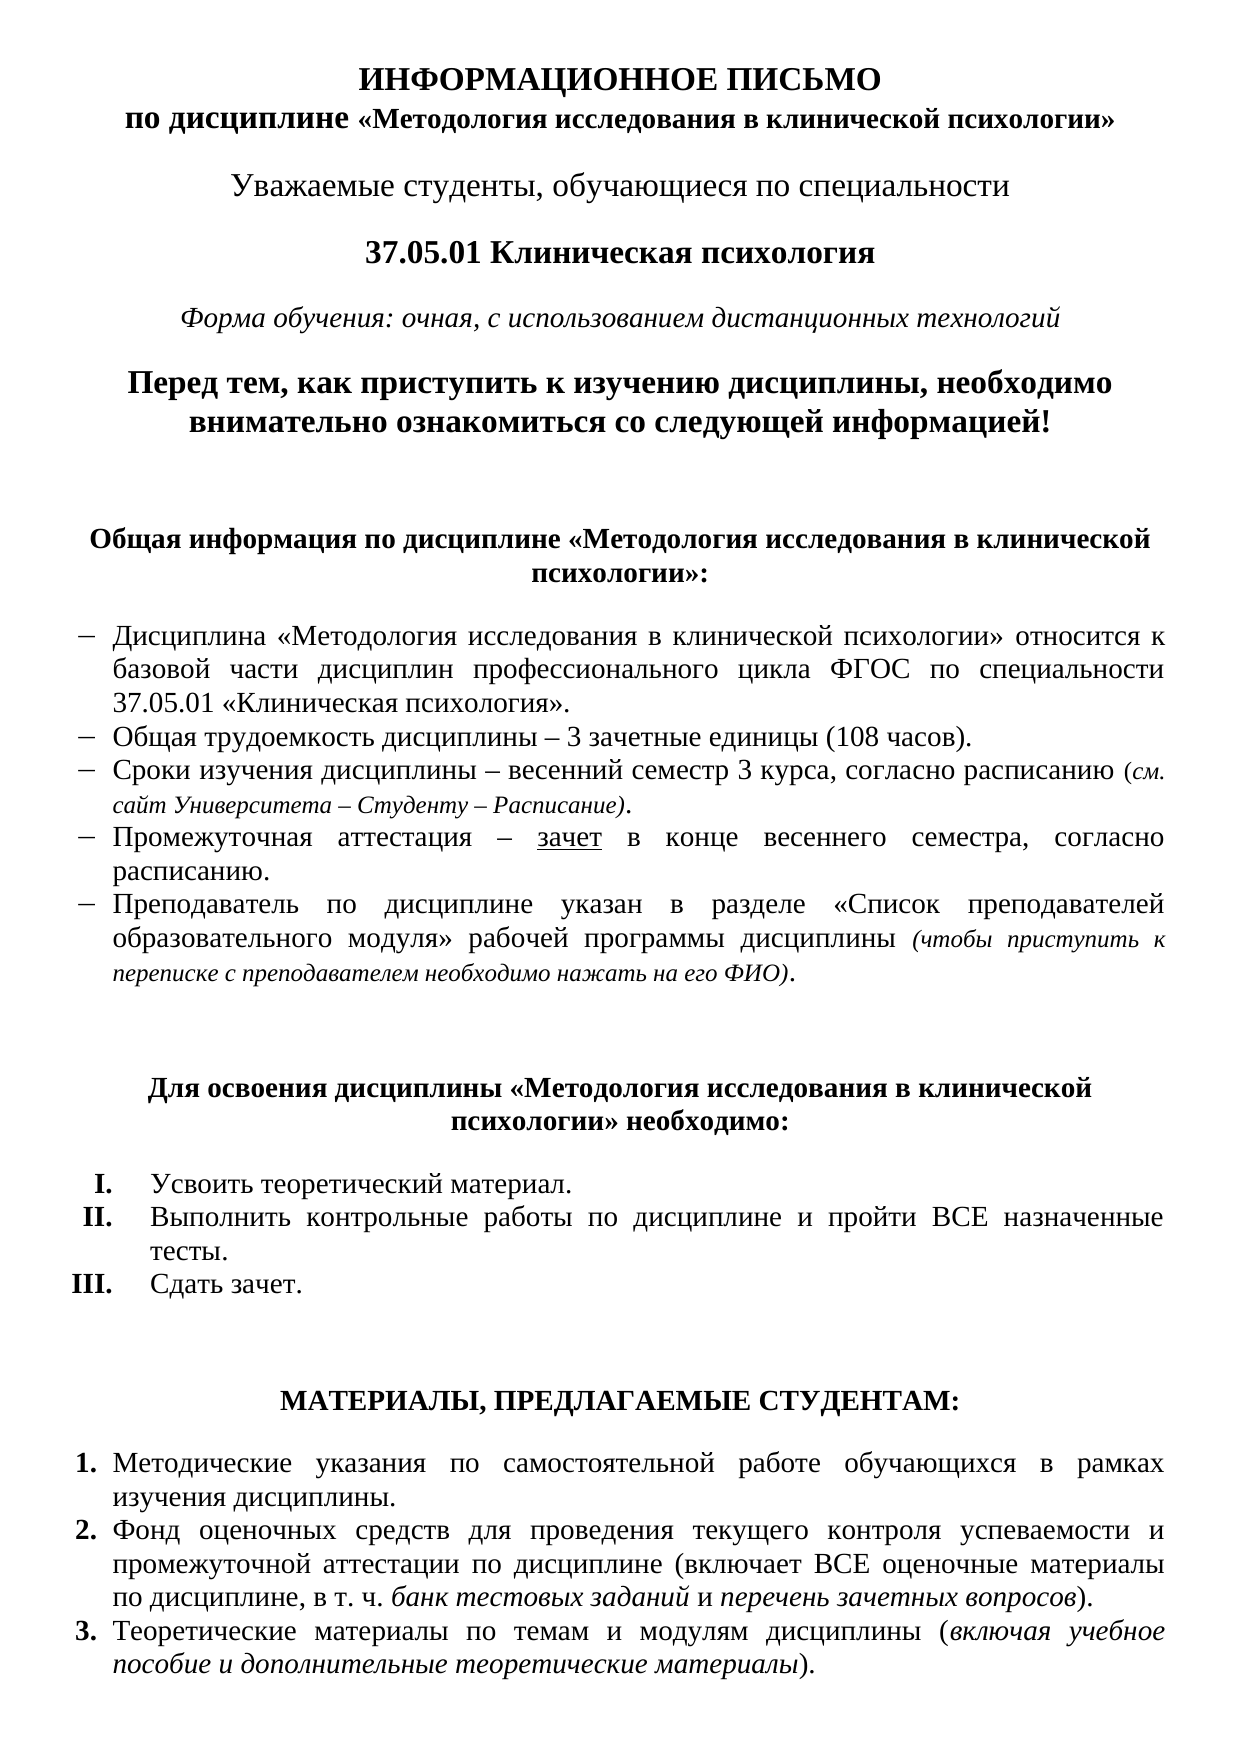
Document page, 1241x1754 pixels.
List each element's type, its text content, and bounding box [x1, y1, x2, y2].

text 37.05.01 Клиническая психология [75, 232, 1165, 271]
text Форма обучения: очная, с использованием дистанционных технологий [75, 300, 1165, 333]
text по дисциплине «Методология исследования в клинической психологии» [75, 97, 1165, 136]
list Усвоить теоретический материал. [112, 1166, 1165, 1199]
text Общая информация по дисциплине «Методология исследования в клинической психологии»: [75, 522, 1165, 589]
list Промежуточная аттестация – зачет в конце весеннего семестра, согласно расписанию. [75, 819, 1165, 887]
list Дисциплина «Методология исследования в клинической психологии» относится к базовой части дисциплин профессионального цикла ФГОС по специальности 37.05.01 «Клиническая психология». [75, 618, 1165, 719]
list Общая трудоемкость дисциплины – 3 зачетные единицы (108 часов). [75, 719, 1165, 752]
list Выполнить контрольные работы по дисциплине и пройти ВСЕ назначенные тесты. [112, 1199, 1165, 1267]
list Теоретические материалы по темам и модулям дисциплины (включая учебное пособие и дополнительные теоретические материалы). [75, 1613, 1165, 1680]
text ИНФОРМАЦИОННОЕ ПИСЬМО [75, 59, 1165, 97]
text Перед тем, как приступить к изучению дисциплины, необходимо внимательно ознакомиться со следующей информацией! [75, 363, 1165, 439]
text Уважаемые студенты, обучающиеся по специальности [75, 165, 1165, 203]
list Фонд оценочных средств для проведения текущего контроля успеваемости и промежуточной аттестации по дисциплине (включает ВСЕ оценочные материалы по дисциплине, в т. ч. банк тестовых заданий и перечень зачетных вопросов). [75, 1512, 1165, 1613]
text Для освоения дисциплины «Методология исследования в клинической психологии» необходимо: [75, 1070, 1165, 1137]
list Сроки изучения дисциплины – весенний семестр 3 курса, согласно расписанию (см. сайт Университета – Студенту – Расписание). [75, 752, 1165, 819]
list Методические указания по самостоятельной работе обучающихся в рамках изучения дисциплины. [75, 1445, 1165, 1512]
text Материалы, предлагаемые студентам: [75, 1383, 1165, 1416]
list Преподаватель по дисциплине указан в разделе «Список преподавателей образовательного модуля» рабочей программы дисциплины (чтобы приступить к переписке с преподавателем необходимо нажать на его ФИО). [75, 887, 1165, 987]
list Сдать зачет. [112, 1267, 1165, 1300]
